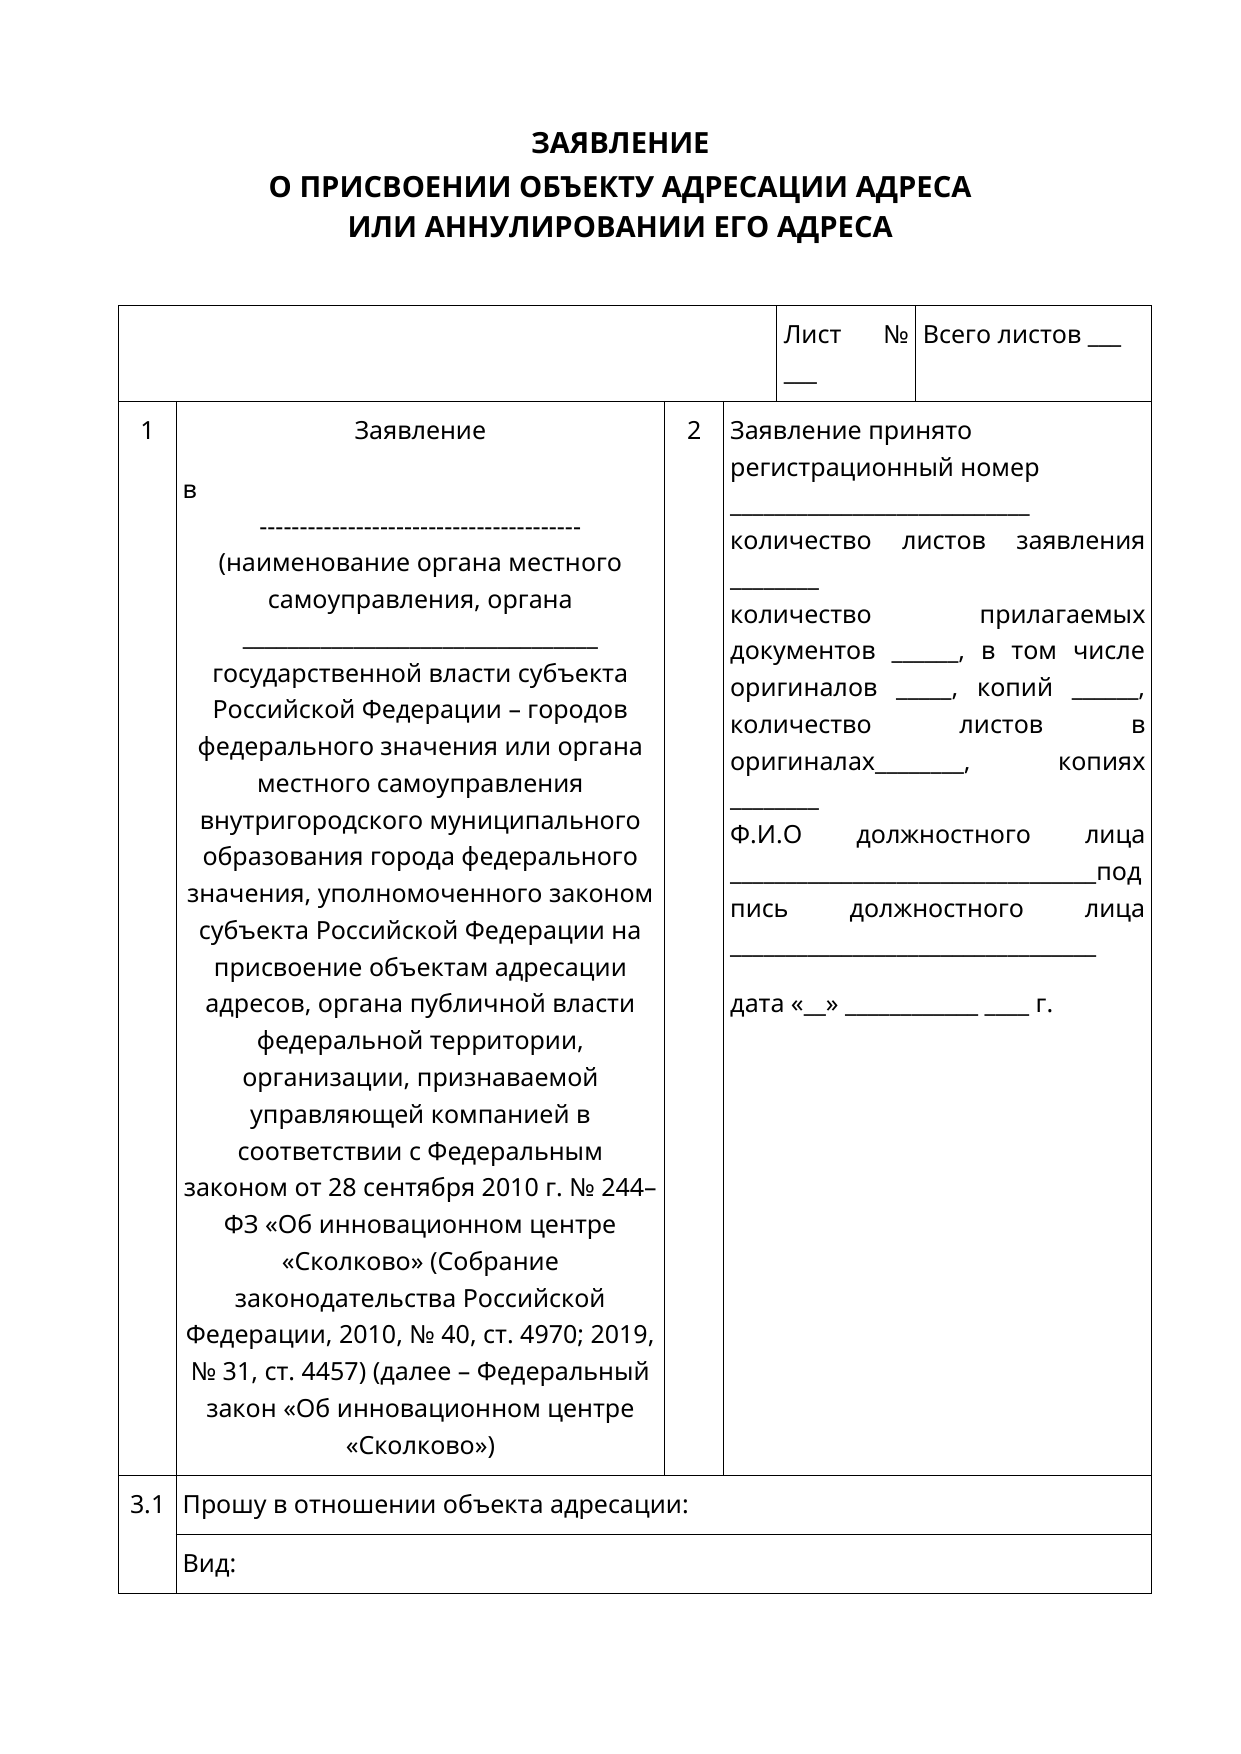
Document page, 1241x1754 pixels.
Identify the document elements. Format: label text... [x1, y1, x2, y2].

table_header [119, 306, 776, 401]
table_cell 3.1 [119, 1476, 176, 1593]
table_header Лист № ___ [777, 306, 915, 401]
table_cell Вид: [177, 1535, 1151, 1593]
table_cell Прошу в отношении объекта адресации: [177, 1476, 1151, 1534]
table_cell дата «__» ____________ ____ г. [724, 975, 1151, 1475]
table_cell 1 [119, 402, 176, 1475]
table_cell 2 [665, 402, 723, 1475]
subtitle ЗАЯВЛЕНИЕ [118, 122, 1122, 162]
table_header Всего листов ___ [916, 306, 1151, 401]
table_cell в ---------------------------------------- (наименование органа местного самоуправления, органа ________________________________ государственной власти субъекта Российской Федерации – городов федерального значения или органа местного самоуправления внутригородского муниципального образования города федерального значения, уполномоченного законом субъекта Российской Федерации на присвоение объектам адресации адресов, органа публичной власти федеральной территории, организации, признаваемой управляющей компанией в соответствии с Федеральным законом от 28 сентября 2010 г. № 244–ФЗ «Об инновационном центре «Сколково» (Собрание законодательства Российской Федерации, 2010, № 40, ст. 4970; 2019, № 31, ст. 4457) (далее – Федеральный закон «Об инновационном центре «Сколково») [177, 460, 664, 1475]
table_cell Заявление [177, 402, 664, 460]
subtitle О ПРИСВОЕНИИ ОБЪЕКТУ АДРЕСАЦИИ АДРЕСА ИЛИ АННУЛИРОВАНИИ ЕГО АДРЕСА [118, 166, 1122, 246]
table_cell Заявление принято регистрационный номер ___________________________ количество листов заявления ________ количество прилагаемых документов ______, в том числе оригиналов _____, копий ______, количество листов в оригиналах________, копиях ________ Ф.И.О должностного лица _________________________________подпись должностного лица _________________________________ [724, 402, 1151, 974]
